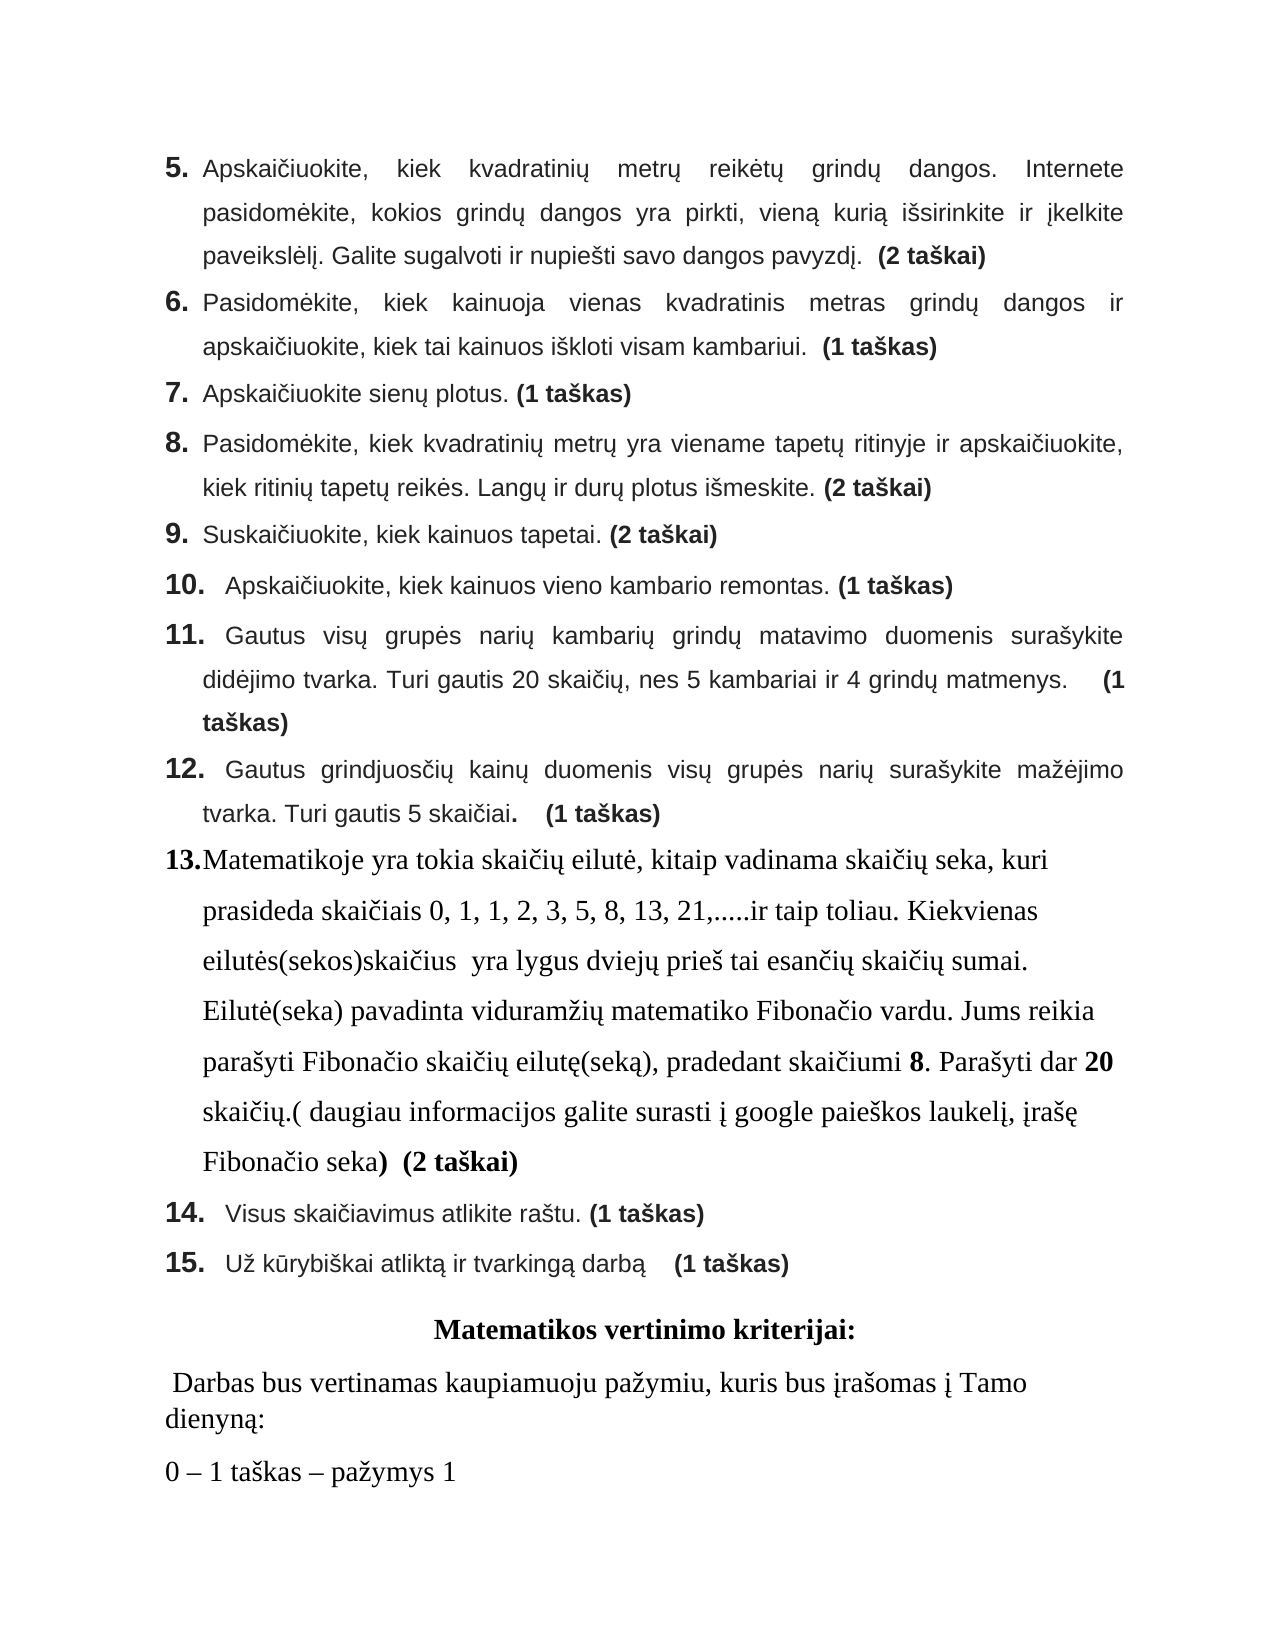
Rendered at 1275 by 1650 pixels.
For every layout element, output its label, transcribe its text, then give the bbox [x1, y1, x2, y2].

list Gautus visų grupės narių kambarių grindų matavimo duomenis surašykite didėjimo tvarka. Turi gautis 20 skaičių, nes 5 kambariai ir 4 grindų matmenys. (1 taškas) [165, 617, 1125, 737]
list Matematikoje yra tokia skaičių eilutė, kitaip vadinama skaičių seka, kuri prasideda skaičiais 0, 1, 1, 2, 3, 5, 8, 13, 21,.....ir taip toliau. Kiekvienas eilutės(sekos)skaičius yra lygus dviejų prieš tai esančių skaičių sumai. Eilutė(seka) pavadinta viduramžių matematiko Fibonačio vardu. Jums reikia parašyti Fibonačio skaičių eilutę(seką), pradedant skaičiumi 8. Parašyti dar 20 skaičių.( daugiau informacijos galite surasti į google paieškos laukelį, įrašę Fibonačio seka) (2 taškai) [165, 842, 1125, 1178]
list Visus skaičiavimus atlikite raštu. (1 taškas) [165, 1194, 1125, 1228]
list Apskaičiuokite, kiek kvadratinių metrų reikėtų grindų dangos. Internete pasidomėkite, kokios grindų dangos yra pirkti, vieną kurią išsirinkite ir įkelkite paveikslėlį. Galite sugalvoti ir nupiešti savo dangos pavyzdį. (2 taškai) [165, 150, 1125, 270]
text 0 – 1 taškas – pažymys 1 [165, 1454, 1125, 1487]
list Gautus grindjuosčių kainų duomenis visų grupės narių surašykite mažėjimo tvarka. Turi gautis 5 skaičiai. (1 taškas) [165, 751, 1125, 828]
list Pasidomėkite, kiek kvadratinių metrų yra viename tapetų ritinyje ir apskaičiuokite, kiek ritinių tapetų reikės. Langų ir durų plotus išmeskite. (2 taškai) [165, 426, 1125, 502]
list Pasidomėkite, kiek kainuoja vienas kvadratinis metras grindų dangos ir apskaičiuokite, kiek tai kainuos iškloti visam kambariui. (1 taškas) [165, 284, 1125, 361]
list Suskaičiuokite, kiek kainuos tapetai. (2 taškai) [165, 517, 1125, 550]
list Apskaičiuokite sienų plotus. (1 taškas) [165, 375, 1125, 409]
list Už kūrybiškai atliktą ir tvarkingą darbą (1 taškas) [165, 1245, 1125, 1278]
text Matematikos vertinimo kriterijai: [165, 1312, 1125, 1345]
text Darbas bus vertinamas kaupiamuoju pažymiu, kuris bus įrašomas į Tamo dienyną: [165, 1365, 1125, 1434]
list Apskaičiuokite, kiek kainuos vieno kambario remontas. (1 taškas) [165, 567, 1125, 600]
